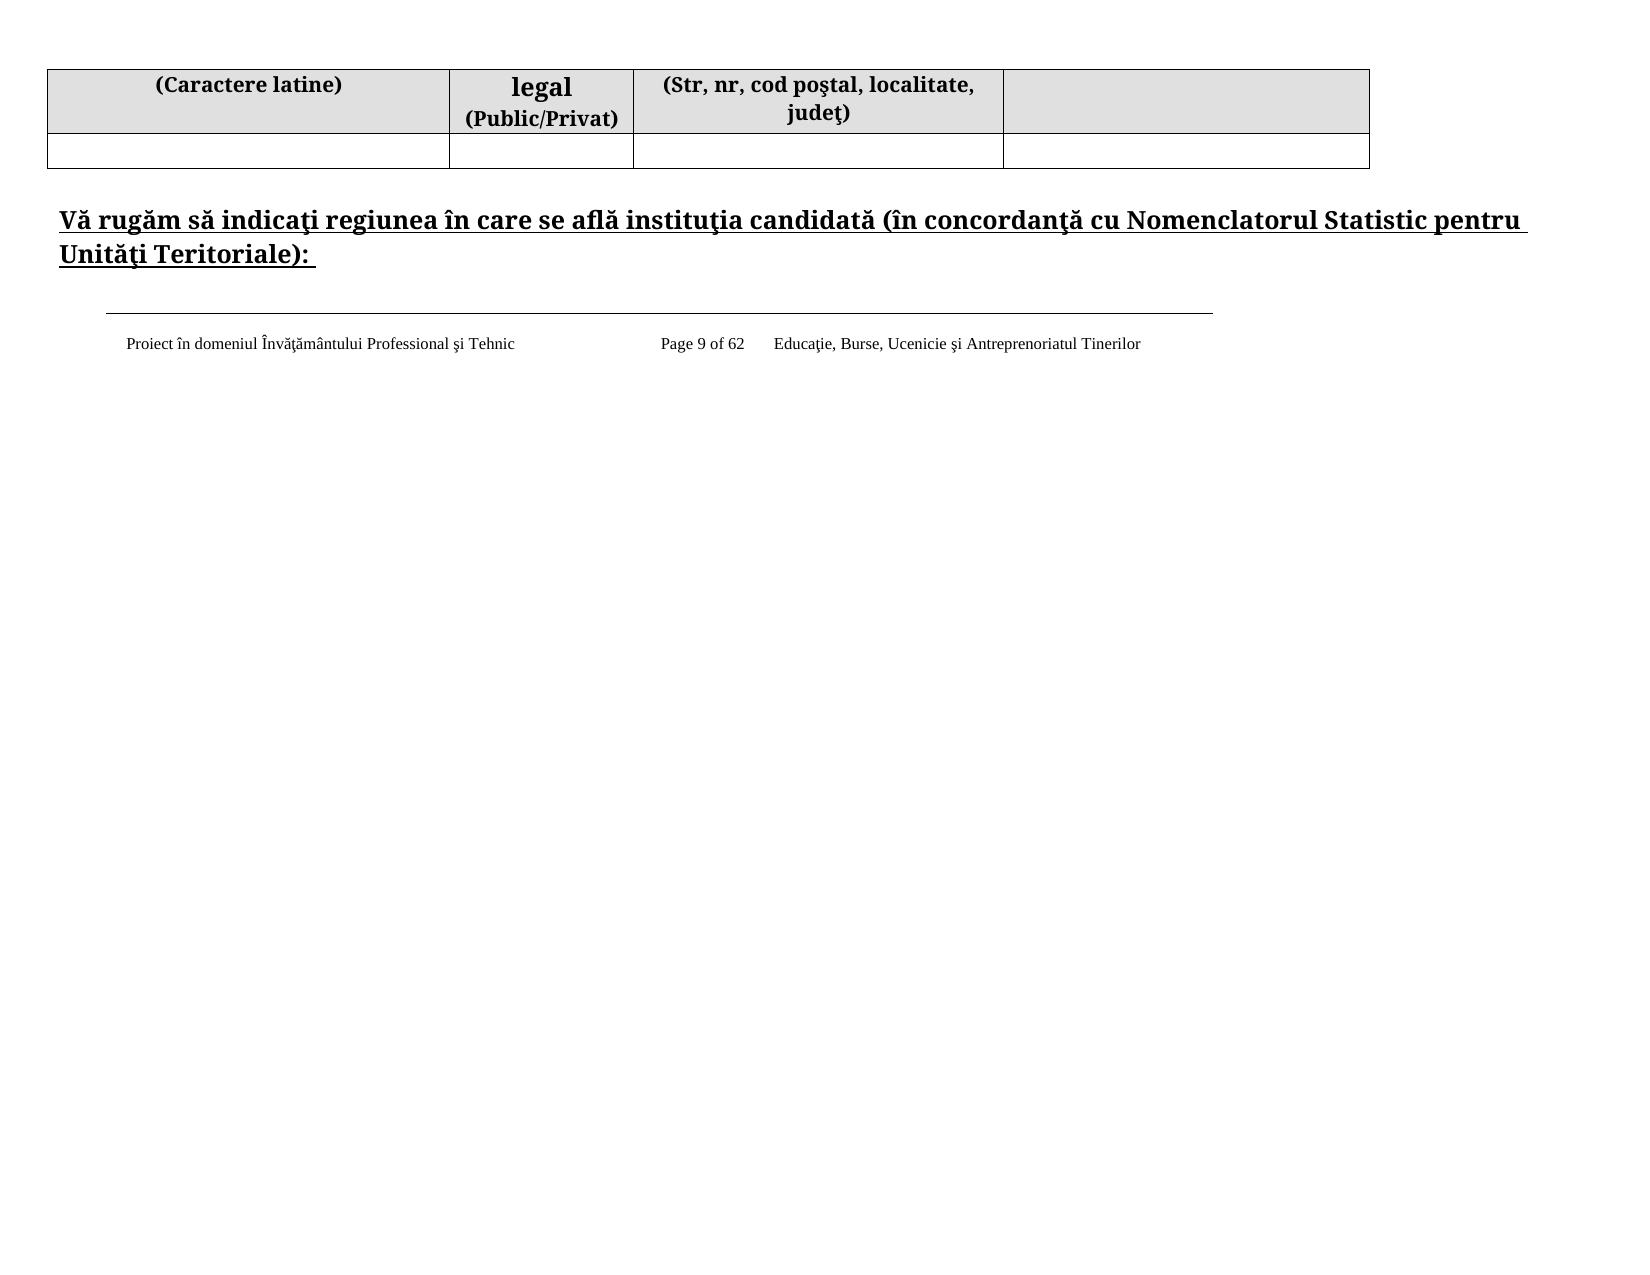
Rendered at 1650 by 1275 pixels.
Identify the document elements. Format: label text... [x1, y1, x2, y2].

table_header Denumirea legală a instituţiei (Caractere latine) [48, 70, 449, 133]
table_cell [634, 134, 1003, 168]
table_header Statutul legal (Public/Privat) [450, 70, 633, 133]
table_cell [1004, 134, 1369, 168]
text Vă rugăm să indicaţi regiunea în care se află instituţia candidată (în concordanţă cu Nomenclatorul Statistic pentru Unităţi Teritoriale): [59, 203, 1591, 271]
table_cell [48, 134, 449, 168]
table_header Adresa (Str, nr, cod poştal, localitate, judeţ) [634, 70, 1003, 133]
table_cell [450, 134, 633, 168]
table_header Website [1004, 70, 1369, 133]
